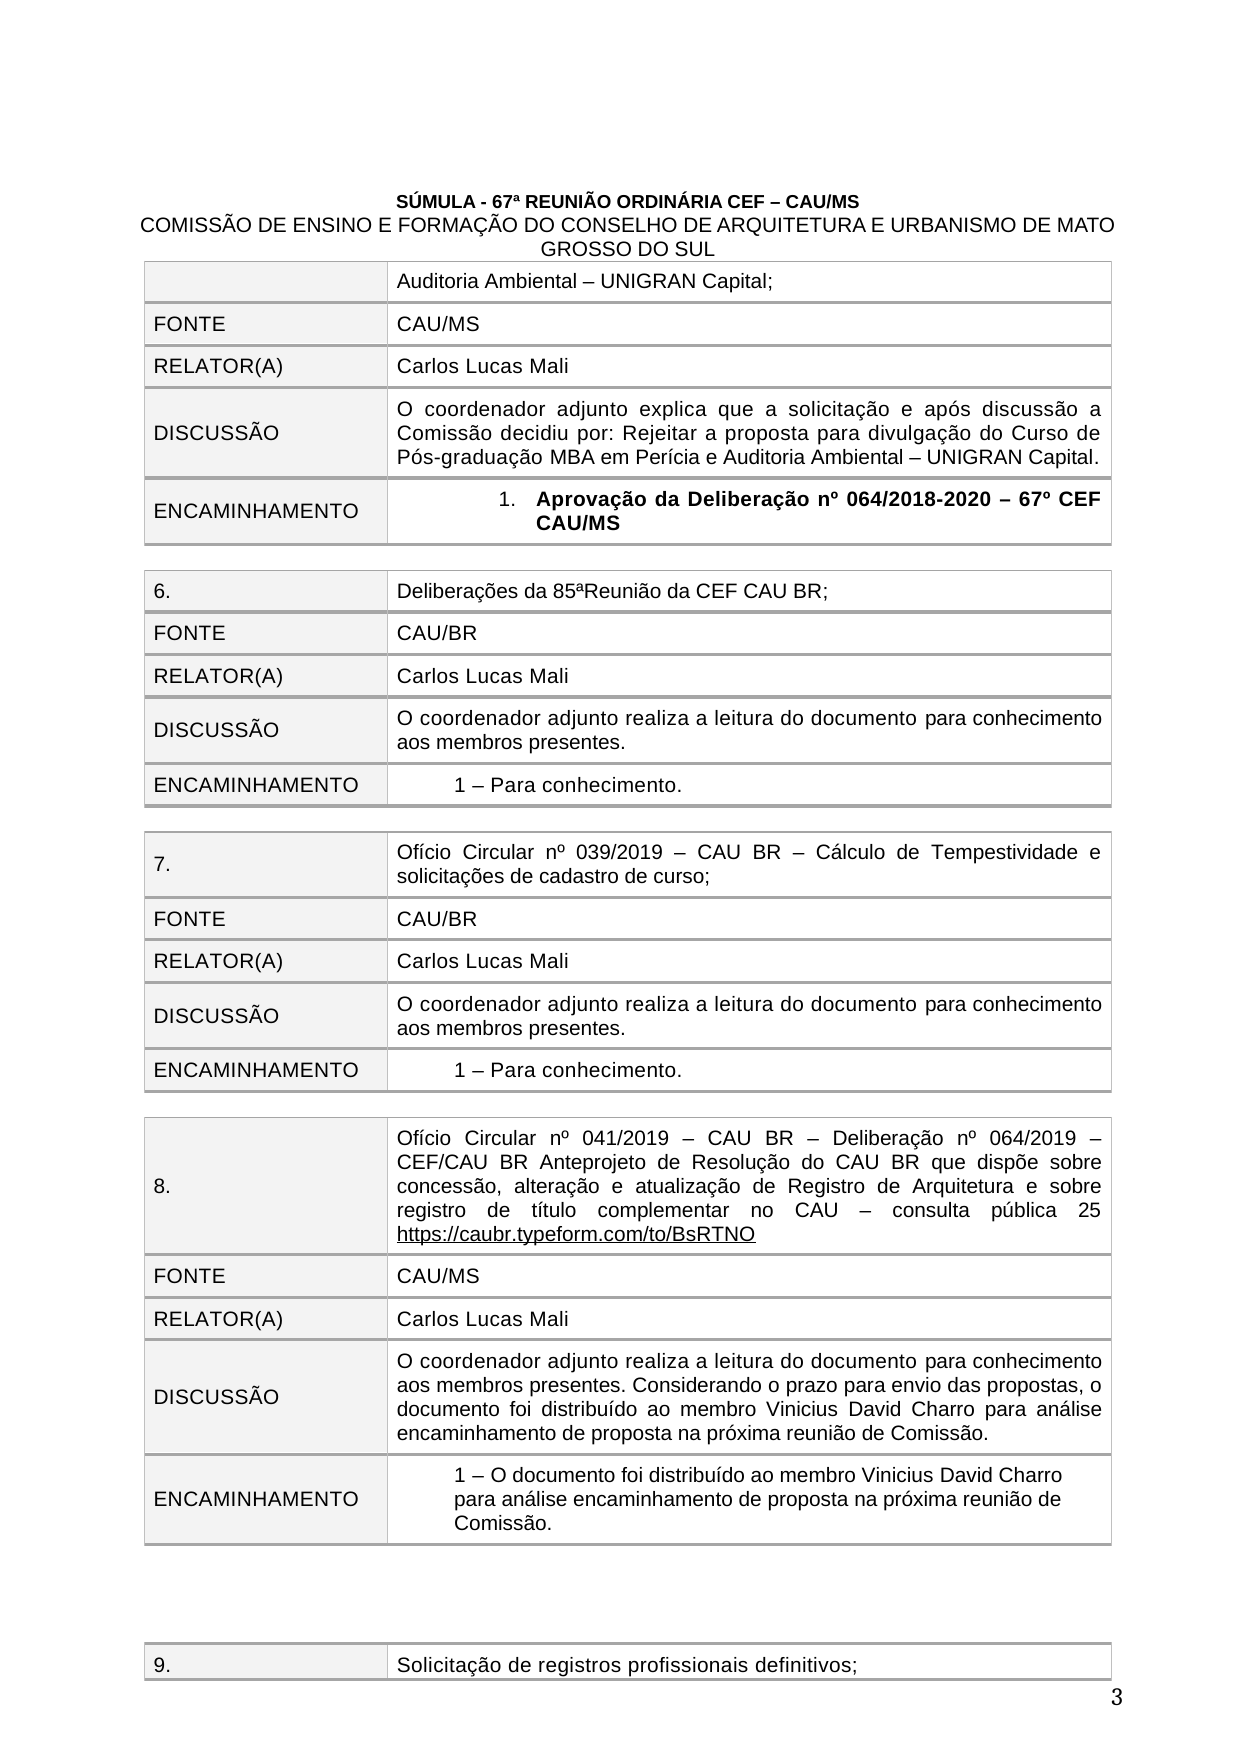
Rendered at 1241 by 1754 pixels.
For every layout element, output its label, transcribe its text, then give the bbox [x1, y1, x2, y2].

table_cell encaminhamento [145, 765, 387, 804]
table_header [388, 262, 1111, 301]
table_cell fonte [145, 304, 387, 343]
table_cell O coordenador adjunto explica que a solicitação e após discussão a Comissão decidiu por: Rejeitar a proposta para divulgação do Curso de Pós-graduação MBA em Perícia e Auditoria Ambiental – UNIGRAN Capital. [388, 389, 1111, 476]
table_cell Carlos Lucas Mali [388, 656, 1111, 695]
table_cell CAU/MS [388, 304, 1111, 343]
table_header 5. [145, 262, 387, 301]
table_cell relator(a) [145, 347, 387, 386]
table_cell CAU/BR [388, 899, 1111, 938]
table_cell Discussão [145, 984, 387, 1047]
table_header Ofício Circular nº 039/2019 – CAU BR – Cálculo de Tempestividade e solicitações de cadastro de curso; [388, 833, 1111, 896]
table_cell encaminhamento [145, 1050, 387, 1090]
table_header 6. [145, 571, 387, 610]
table_header 7. [145, 833, 387, 896]
table_cell CAU/BR [388, 614, 1111, 653]
table_cell fonte [145, 1256, 387, 1296]
table_header Ofício Circular nº 041/2019 – CAU BR – Deliberação nº 064/2019 – CEF/CAU BR Anteprojeto de Resolução do CAU BR que dispõe sobre concessão, alteração e atualização de Registro de Arquitetura e sobre registro de título complementar no CAU – consulta pública 25 https://caubr.typeform.com/to/BsRTNO [388, 1118, 1111, 1253]
table_cell Discussão [145, 1341, 387, 1452]
table_cell Carlos Lucas Mali [388, 941, 1111, 981]
table_cell encaminhamento [145, 1456, 387, 1543]
table_cell Carlos Lucas Mali [388, 347, 1111, 386]
table_cell fonte [145, 899, 387, 938]
table_cell relator(a) [145, 656, 387, 695]
table_cell Carlos Lucas Mali [388, 1299, 1111, 1338]
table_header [388, 1645, 1111, 1678]
table_header 8. [145, 1118, 387, 1253]
table_cell 1 – Para conhecimento. [388, 765, 1111, 804]
table_cell O coordenador adjunto realiza a leitura do documento para conhecimento aos membros presentes. [388, 699, 1111, 762]
table_cell 1 – Para conhecimento. [388, 1050, 1111, 1090]
table_cell fonte [145, 614, 387, 653]
table_cell CAU/MS [388, 1256, 1111, 1296]
table_cell Discussão [145, 699, 387, 762]
table_cell relator(a) [145, 941, 387, 981]
table_cell encaminhamento [145, 480, 387, 543]
table_cell 1 – O documento foi distribuído ao membro Vinicius David Charro para análise encaminhamento de proposta na próxima reunião de Comissão. [388, 1456, 1111, 1543]
table_cell O coordenador adjunto realiza a leitura do documento para conhecimento aos membros presentes. [388, 984, 1111, 1047]
table_header 9. [145, 1645, 387, 1678]
table_cell O coordenador adjunto realiza a leitura do documento para conhecimento aos membros presentes. Considerando o prazo para envio das propostas, o documento foi distribuído ao membro Vinicius David Charro para análise encaminhamento de proposta na próxima reunião de Comissão. [388, 1341, 1111, 1452]
table_header Deliberações da 85ªReunião da CEF CAU BR; [388, 571, 1111, 610]
table_cell Discussão [145, 389, 387, 476]
table_cell Aprovação da Deliberação nº 064/2018-2020 – 67º CEF CAU/MS [388, 480, 1111, 543]
table_cell relator(a) [145, 1299, 387, 1338]
